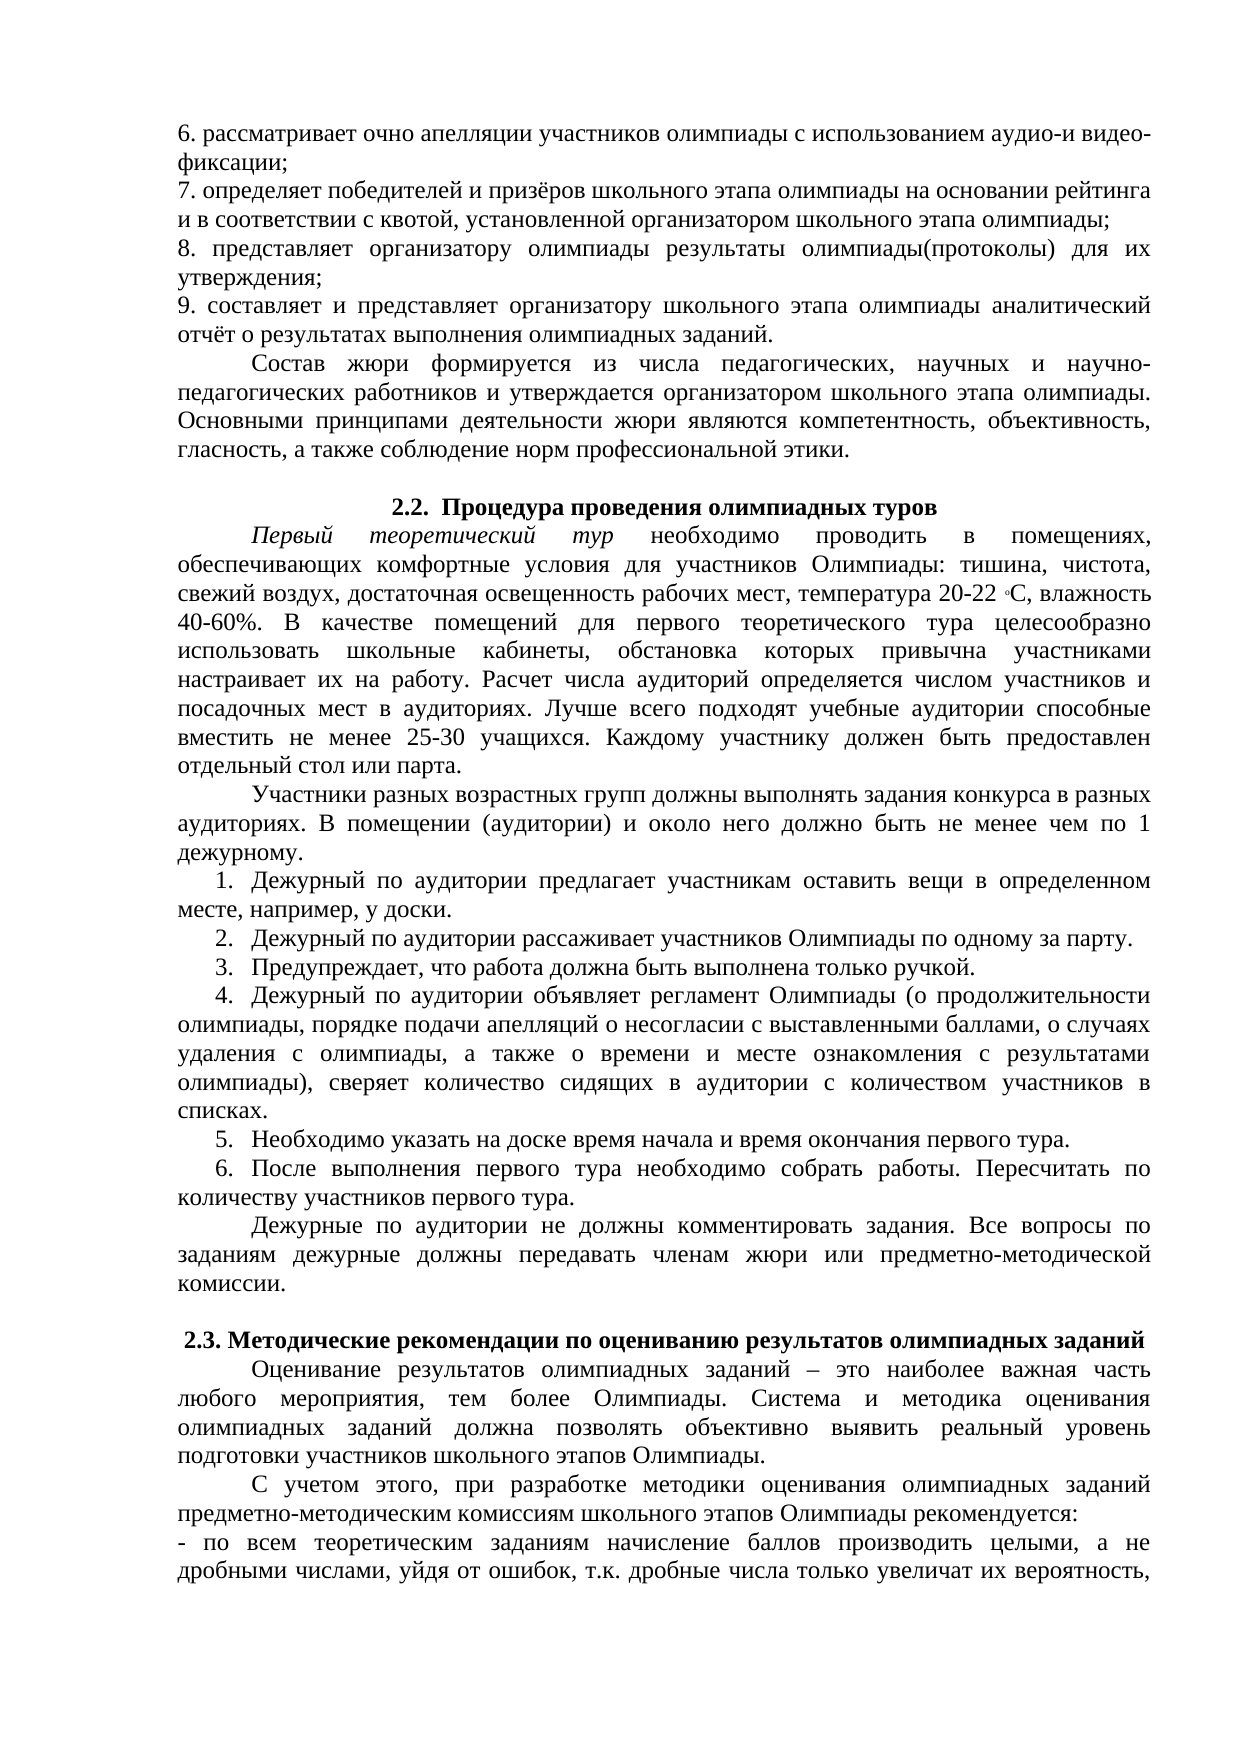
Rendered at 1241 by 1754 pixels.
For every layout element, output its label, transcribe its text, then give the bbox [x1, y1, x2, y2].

text Участники разных возрастных групп должны выполнять задания конкурса в разных [177, 779, 1152, 808]
list Дежурный по аудитории предлагает участникам оставить вещи в определенном месте, например, у доски. [177, 866, 1152, 923]
list 2.2. Процедура проведения олимпиадных туров [177, 492, 1152, 521]
text 9. составляет и представляет организатору школьного этапа олимпиады аналитический отчёт о результатах выполнения олимпиадных заданий. [177, 291, 1152, 348]
text Первый теоретический тур необходимо проводить в помещениях, обеспечивающих комфортные условия для участников Олимпиады: тишина, чистота, свежий воздух, достаточная освещенность рабочих мест, температура 20-22 оС, влажность 40-60%. В качестве помещений для первого теоретического тура целесообразно использовать школьные кабинеты, обстановка которых привычна участниками настраивает их на работу. Расчет числа аудиторий определяется числом участников и посадочных мест в аудиториях. Лучше всего подходят учебные аудитории способные вместить не менее 25-30 учащихся. Каждому участнику должен быть предоставлен отдельный стол или парта. [177, 521, 1152, 779]
list После выполнения первого тура необходимо собрать работы. Пересчитать по количеству участников первого тура. [177, 1153, 1152, 1211]
text Состав жюри формируется из числа педагогических, научных и научно-педагогических работников и утверждается организатором школьного этапа олимпиады. Основными принципами деятельности жюри являются компетентность, объективность, гласность, а также соблюдение норм профессиональной этики. [177, 348, 1152, 463]
text 6. рассматривает очно апелляции участников олимпиады с использованием аудио-и видео-фиксации; [177, 118, 1152, 176]
text 7. определяет победителей и призёров школьного этапа олимпиады на основании рейтинга и в соответствии с квотой, установленной организатором школьного этапа олимпиады; [177, 176, 1152, 233]
list Необходимо указать на доске время начала и время окончания первого тура. [177, 1124, 1152, 1153]
text 8. представляет организатору олимпиады результаты олимпиады(протоколы) для их утверждения; [177, 233, 1152, 291]
text Оценивание результатов олимпиадных заданий – это наиболее важная часть любого мероприятия, тем более Олимпиады. Система и методика оценивания олимпиадных заданий должна позволять объективно выявить реальный уровень подготовки участников школьного этапов Олимпиады. [177, 1354, 1152, 1469]
list Дежурный по аудитории объявляет регламент Олимпиады (о продолжительности олимпиады, порядке подачи апелляций о несогласии с выставленными баллами, о случаях удаления с олимпиады, а также о времени и месте ознакомления с результатами олимпиады), сверяет количество сидящих в аудитории с количеством участников в списках. [177, 981, 1152, 1124]
text аудиториях. В помещении (аудитории) и около него должно быть не менее чем по 1 дежурному. [177, 808, 1152, 866]
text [177, 1527, 1152, 1584]
list Дежурный по аудитории рассаживает участников Олимпиады по одному за парту. [177, 923, 1152, 952]
text 2.3. Методические рекомендации по оцениванию результатов олимпиадных заданий [177, 1326, 1152, 1354]
text Дежурные по аудитории не должны комментировать задания. Все вопросы по заданиям дежурные должны передавать членам жюри или предметно-методической комиссии. [177, 1211, 1152, 1297]
text С учетом этого, при разработке методики оценивания олимпиадных заданий предметно-методическим комиссиям школьного этапов Олимпиады рекомендуется: [177, 1469, 1152, 1527]
list Предупреждает, что работа должна быть выполнена только ручкой. [177, 952, 1152, 981]
